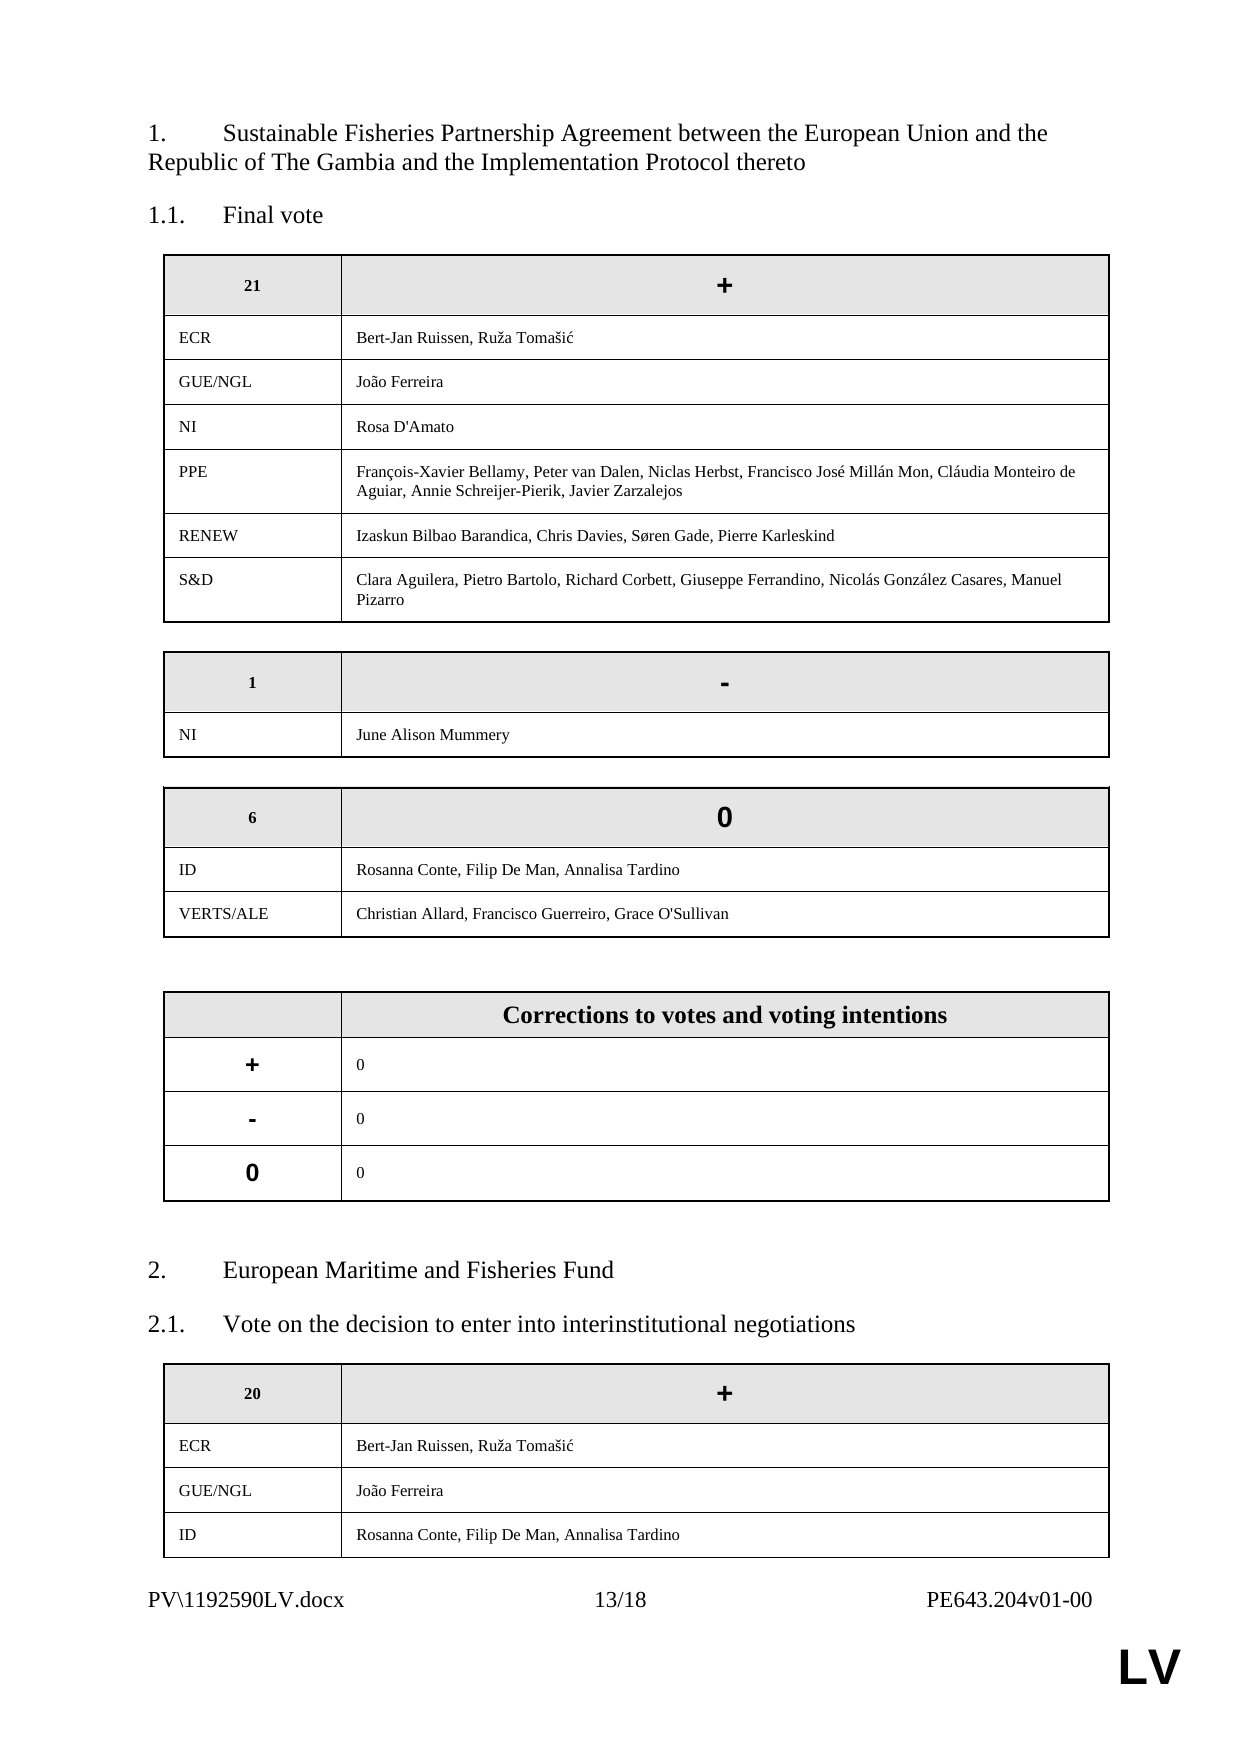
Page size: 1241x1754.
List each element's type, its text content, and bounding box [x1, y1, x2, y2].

table_cell VERTS/ALE [165, 892, 341, 936]
table_header [165, 993, 341, 1037]
table_cell June Alison Mummery [342, 713, 1108, 756]
table_cell 0 [342, 1038, 1108, 1091]
table_cell NI [165, 713, 341, 756]
title 2. European Maritime and Fisheries Fund [148, 1255, 1092, 1284]
table_cell ECR [165, 1424, 341, 1467]
table_cell NI [165, 405, 341, 448]
title 1. Sustainable Fisheries Partnership Agreement between the European Union and the Republic of The Gambia and the Implementation Protocol thereto [148, 118, 1092, 176]
table_cell ID [165, 1513, 341, 1557]
table_cell Rosanna Conte, Filip De Man, Annalisa Tardino [342, 848, 1108, 891]
table_header 0 [342, 789, 1108, 846]
table_header + [342, 1365, 1108, 1423]
table_cell 0 [165, 1146, 341, 1200]
table_header - [342, 653, 1108, 711]
subtitle 2.1. Vote on the decision to enter into interinstitutional negotiations [148, 1309, 1092, 1337]
table_cell GUE/NGL [165, 360, 341, 404]
table_cell - [165, 1092, 341, 1145]
table_cell ECR [165, 316, 341, 359]
table_header 6 [165, 789, 341, 846]
table_cell Bert-Jan Ruissen, Ruža Tomašić [342, 1424, 1108, 1467]
table_cell + [165, 1038, 341, 1091]
table_cell Christian Allard, Francisco Guerreiro, Grace O'Sullivan [342, 892, 1108, 936]
table_cell ID [165, 848, 341, 891]
table_cell GUE/NGL [165, 1468, 341, 1512]
table_header Corrections to votes and voting intentions [342, 993, 1108, 1037]
table_header 1 [165, 653, 341, 711]
table_cell Rosanna Conte, Filip De Man, Annalisa Tardino [342, 1513, 1108, 1557]
table_cell João Ferreira [342, 360, 1108, 404]
table_cell RENEW [165, 514, 341, 557]
table_cell Bert-Jan Ruissen, Ruža Tomašić [342, 316, 1108, 359]
table_cell Rosa D'Amato [342, 405, 1108, 448]
table_cell João Ferreira [342, 1468, 1108, 1512]
table_cell François-Xavier Bellamy, Peter van Dalen, Niclas Herbst, Francisco José Millán Mon, Cláudia Monteiro de Aguiar, Annie Schreijer-Pierik, Javier Zarzalejos [342, 450, 1108, 512]
table_header 21 [165, 256, 341, 314]
table_header + [342, 256, 1108, 314]
subtitle 1.1. Final vote [148, 201, 1092, 229]
table_header 20 [165, 1365, 341, 1423]
table_cell 0 [342, 1092, 1108, 1145]
table_cell 0 [342, 1146, 1108, 1200]
table_cell Izaskun Bilbao Barandica, Chris Davies, Søren Gade, Pierre Karleskind [342, 514, 1108, 557]
table_cell S&D [165, 558, 341, 621]
table_cell PPE [165, 450, 341, 512]
table_cell Clara Aguilera, Pietro Bartolo, Richard Corbett, Giuseppe Ferrandino, Nicolás González Casares, Manuel Pizarro [342, 558, 1108, 621]
